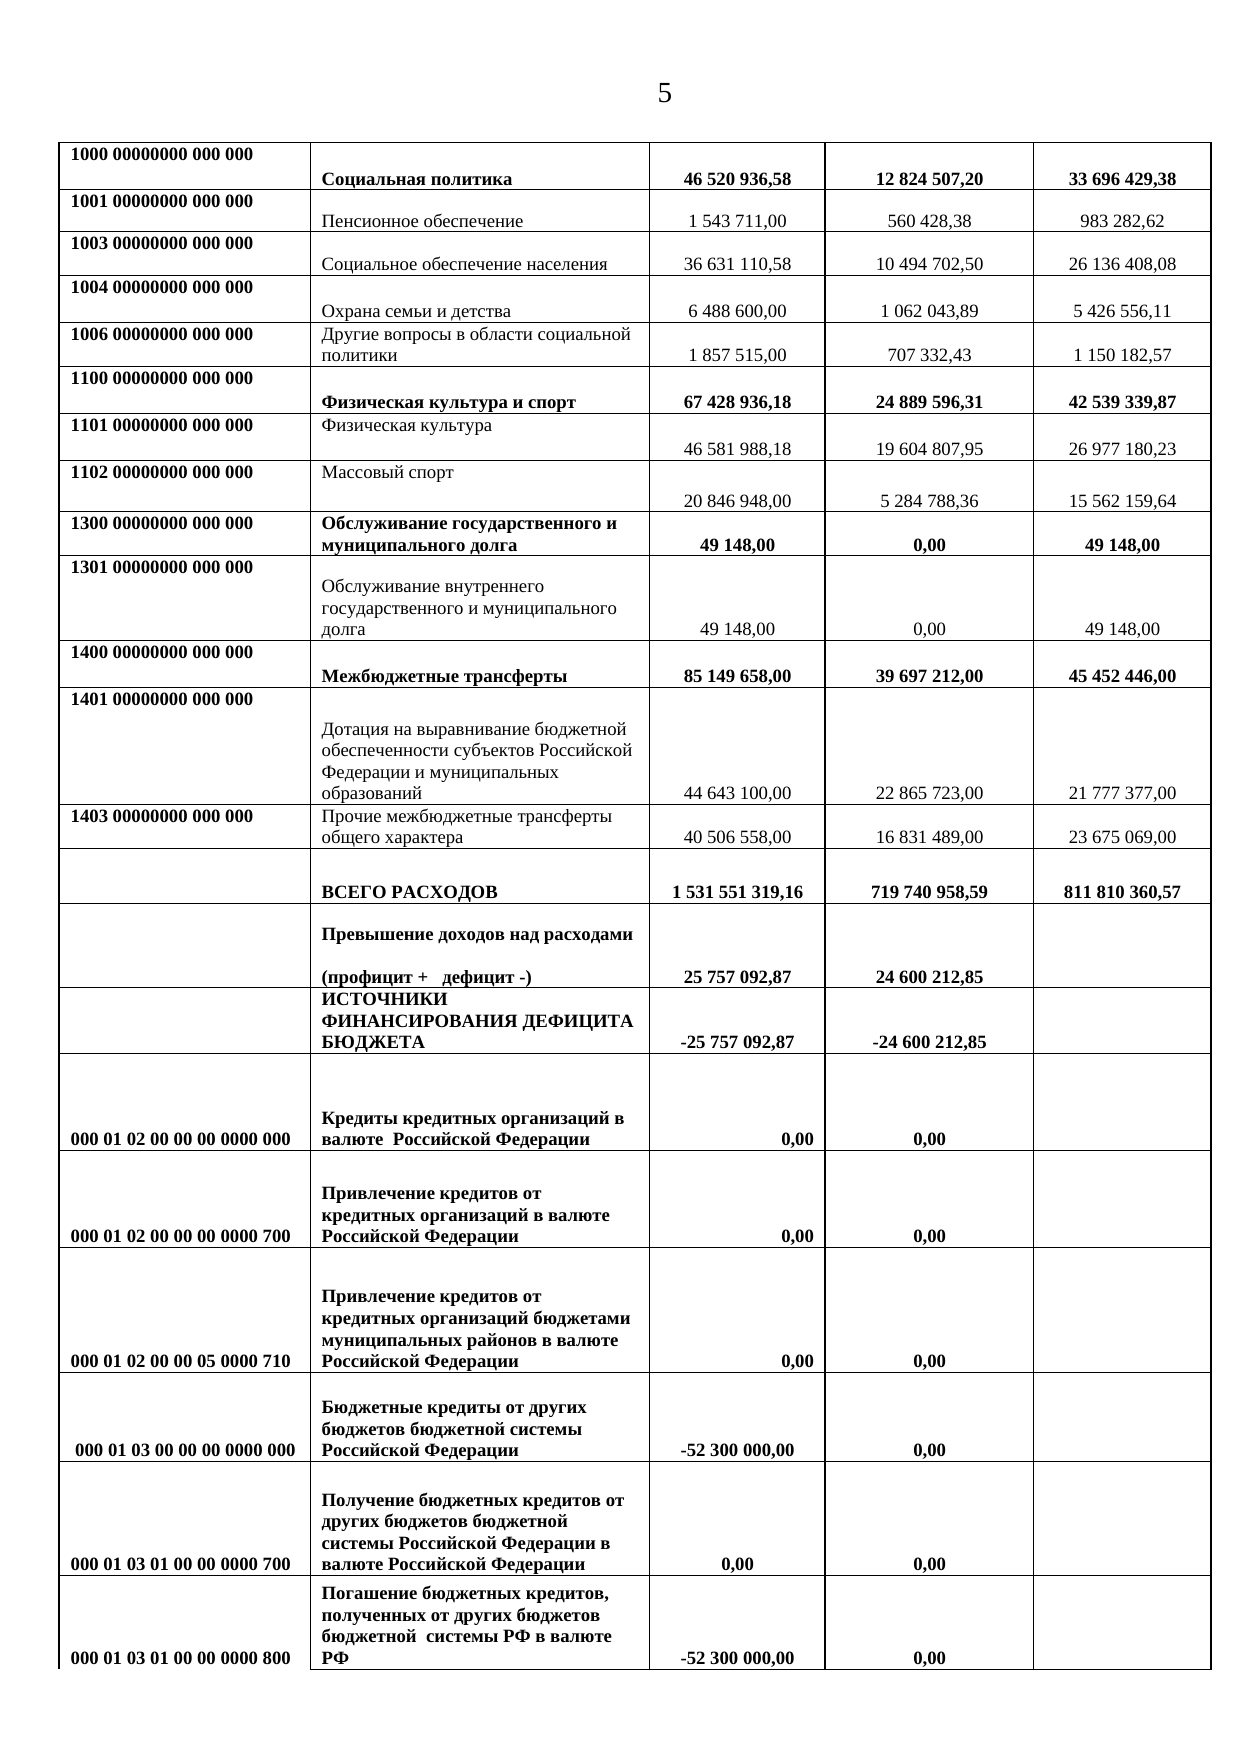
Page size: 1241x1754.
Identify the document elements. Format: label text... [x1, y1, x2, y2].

table_cell 1100 00000000 000 000 [60, 367, 310, 413]
table_cell 1000 00000000 000 000 [60, 143, 310, 189]
table_cell Превышение доходов над расходами (профицит + дефицит -) [311, 904, 649, 987]
table_cell 000 01 02 00 00 05 0000 710 [60, 1248, 310, 1372]
table_cell 0,00 [826, 1151, 1033, 1247]
table_cell Прочие межбюджетные трансферты общего характера [311, 805, 649, 848]
table_cell 000 01 03 00 00 00 0000 000 [60, 1373, 310, 1461]
table_cell -24 600 212,85 [826, 988, 1033, 1053]
table_cell [1034, 1151, 1210, 1247]
table_cell 44 643 100,00 [650, 688, 824, 804]
table_cell 0,00 [826, 1054, 1033, 1150]
table_cell 23 675 069,00 [1034, 805, 1210, 848]
table_cell 811 810 360,57 [1034, 849, 1210, 903]
table_cell 26 136 408,08 [1034, 232, 1210, 275]
table_cell 1 150 182,57 [1034, 323, 1210, 366]
table_cell 49 148,00 [650, 512, 824, 555]
table_cell Бюджетные кредиты от других бюджетов бюджетной системы Российской Федерации [311, 1373, 649, 1461]
table_cell 46 581 988,18 [650, 414, 824, 460]
table_cell 22 865 723,00 [826, 688, 1033, 804]
table_cell 49 148,00 [1034, 512, 1210, 555]
table_cell 000 01 03 01 00 00 0000 700 [60, 1462, 310, 1575]
table_cell Физическая культура и спорт [311, 367, 649, 413]
table_cell 5 426 556,11 [1034, 276, 1210, 322]
table_cell 1102 00000000 000 000 [60, 461, 310, 511]
table_cell Кредиты кредитных организаций в валюте Российской Федерации [311, 1054, 649, 1150]
table_cell Дотация на выравнивание бюджетной обеспеченности субъектов Российской Федерации и муниципальных образований [311, 688, 649, 804]
table_cell Привлечение кредитов от кредитных организаций в валюте Российской Федерации [311, 1151, 649, 1247]
table_cell Межбюджетные трансферты [311, 641, 649, 687]
table_cell [1034, 1054, 1210, 1150]
table_cell ВСЕГО РАСХОДОВ [311, 849, 649, 903]
table_cell 21 777 377,00 [1034, 688, 1210, 804]
table_cell [60, 904, 310, 987]
table_cell 1001 00000000 000 000 [60, 190, 310, 231]
table_cell ИСТОЧНИКИ ФИНАНСИРОВАНИЯ ДЕФИЦИТА БЮДЖЕТА [311, 988, 649, 1053]
table_cell [60, 849, 310, 903]
table_cell Привлечение кредитов от кредитных организаций бюджетами муниципальных районов в валюте Российской Федерации [311, 1248, 649, 1372]
table_cell 42 539 339,87 [1034, 367, 1210, 413]
table_cell 5 284 788,36 [826, 461, 1033, 511]
table_cell 49 148,00 [650, 556, 824, 640]
table_cell 0,00 [826, 556, 1033, 640]
table_cell Социальная политика [311, 143, 649, 189]
table_cell 1 543 711,00 [650, 190, 824, 231]
table_cell 0,00 [650, 1151, 824, 1247]
table_cell 0,00 [650, 1054, 824, 1150]
table_cell Охрана семьи и детства [311, 276, 649, 322]
table_cell [1034, 1248, 1210, 1372]
table_cell 1 062 043,89 [826, 276, 1033, 322]
table_cell 000 01 03 01 00 00 0000 800 [60, 1576, 310, 1668]
table_cell 24 889 596,31 [826, 367, 1033, 413]
table_cell 0,00 [826, 1576, 1033, 1668]
table_cell 000 01 02 00 00 00 0000 000 [60, 1054, 310, 1150]
table_cell 12 824 507,20 [826, 143, 1033, 189]
table_cell 560 428,38 [826, 190, 1033, 231]
table_cell 1006 00000000 000 000 [60, 323, 310, 366]
table_cell 0,00 [826, 512, 1033, 555]
table_cell 26 977 180,23 [1034, 414, 1210, 460]
table_cell Получение бюджетных кредитов от других бюджетов бюджетной системы Российской Федерации в валюте Российской Федерации [311, 1462, 649, 1575]
table_cell 1300 00000000 000 000 [60, 512, 310, 555]
table_cell [1034, 1373, 1210, 1461]
table_cell -52 300 000,00 [650, 1576, 824, 1668]
table_cell [1034, 988, 1210, 1053]
table_cell 0,00 [826, 1373, 1033, 1461]
table_cell 1403 00000000 000 000 [60, 805, 310, 848]
table_cell Массовый спорт [311, 461, 649, 511]
table_cell Обслуживание государственного и муниципального долга [311, 512, 649, 555]
table_cell 1101 00000000 000 000 [60, 414, 310, 460]
table_cell -25 757 092,87 [650, 988, 824, 1053]
table_cell -52 300 000,00 [650, 1373, 824, 1461]
table_cell 0,00 [826, 1248, 1033, 1372]
table_cell 25 757 092,87 [650, 904, 824, 987]
table_cell 24 600 212,85 [826, 904, 1033, 987]
table_cell 983 282,62 [1034, 190, 1210, 231]
table_cell 1401 00000000 000 000 [60, 688, 310, 804]
table_cell [1034, 1576, 1210, 1668]
table_cell 6 488 600,00 [650, 276, 824, 322]
table_cell 40 506 558,00 [650, 805, 824, 848]
table_cell Обслуживание внутреннего государственного и муниципального долга [311, 556, 649, 640]
table_cell 0,00 [826, 1462, 1033, 1575]
table_cell Социальное обеспечение населения [311, 232, 649, 275]
table_cell 1 531 551 319,16 [650, 849, 824, 903]
table_cell 000 01 02 00 00 00 0000 700 [60, 1151, 310, 1247]
table_cell 19 604 807,95 [826, 414, 1033, 460]
table_cell 20 846 948,00 [650, 461, 824, 511]
table_cell Погашение бюджетных кредитов, полученных от других бюджетов бюджетной системы РФ в валюте РФ [311, 1576, 649, 1668]
table_cell 1400 00000000 000 000 [60, 641, 310, 687]
table_cell 10 494 702,50 [826, 232, 1033, 275]
table_cell Физическая культура [311, 414, 649, 460]
table_cell 0,00 [650, 1248, 824, 1372]
table_cell Пенсионное обеспечение [311, 190, 649, 231]
table_cell [1034, 1462, 1210, 1575]
table_cell 1003 00000000 000 000 [60, 232, 310, 275]
table_cell 33 696 429,38 [1034, 143, 1210, 189]
table_cell 707 332,43 [826, 323, 1033, 366]
table_cell [1034, 904, 1210, 987]
table_cell 0,00 [650, 1462, 824, 1575]
table_cell 46 520 936,58 [650, 143, 824, 189]
table_cell 719 740 958,59 [826, 849, 1033, 903]
table_cell 49 148,00 [1034, 556, 1210, 640]
table_cell 1004 00000000 000 000 [60, 276, 310, 322]
table_cell 36 631 110,58 [650, 232, 824, 275]
table_cell 1 857 515,00 [650, 323, 824, 366]
table_cell Другие вопросы в области социальной политики [311, 323, 649, 366]
table_cell 85 149 658,00 [650, 641, 824, 687]
table_cell 67 428 936,18 [650, 367, 824, 413]
table_cell 15 562 159,64 [1034, 461, 1210, 511]
table_cell [60, 988, 310, 1053]
table_cell 45 452 446,00 [1034, 641, 1210, 687]
table_cell 1301 00000000 000 000 [60, 556, 310, 640]
table_cell 16 831 489,00 [826, 805, 1033, 848]
table_cell 39 697 212,00 [826, 641, 1033, 687]
